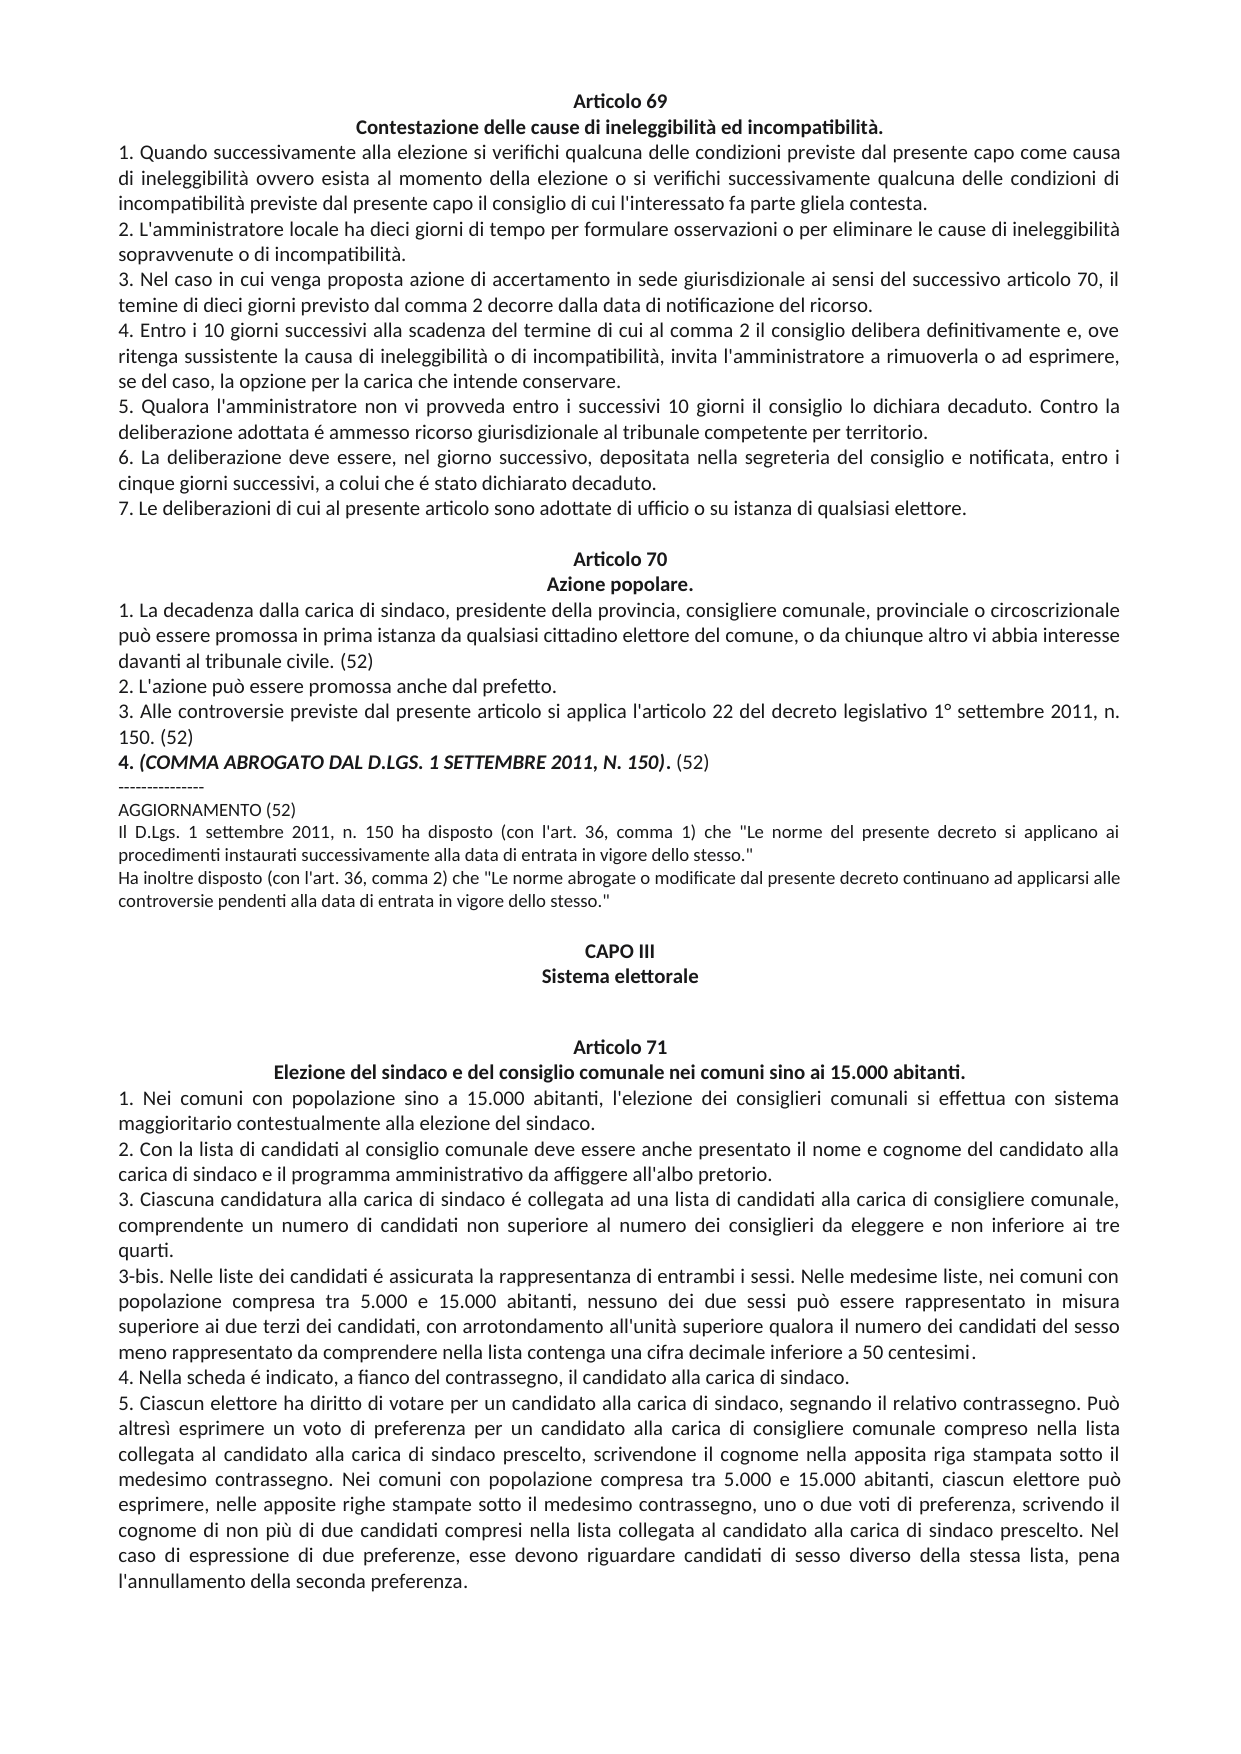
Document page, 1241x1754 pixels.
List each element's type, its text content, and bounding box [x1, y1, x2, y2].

text Articolo 69 [118, 89, 1122, 114]
text 4. Nella scheda é indicato, a fianco del contrassegno, il candidato alla carica di sindaco. [118, 1364, 1122, 1390]
text 7. Le deliberazioni di cui al presente articolo sono adottate di ufficio o su istanza di qualsiasi elettore. [118, 495, 1122, 521]
text 4. Entro i 10 giorni successivi alla scadenza del termine di cui al comma 2 il consiglio delibera definitivamente e, ove ritenga sussistente la causa di ineleggibilità o di incompatibilità, invita l'amministratore a rimuoverla o ad esprimere, se del caso, la opzione per la carica che intende conservare. [118, 317, 1122, 394]
text 3. Ciascuna candidatura alla carica di sindaco é collegata ad una lista di candidati alla carica di consigliere comunale, comprendente un numero di candidati non superiore al numero dei consiglieri da eleggere e non inferiore ai tre quarti. [118, 1187, 1122, 1263]
text Il D.Lgs. 1 settembre 2011, n. 150 ha disposto (con l'art. 36, comma 1) che "Le norme del presente decreto si applicano ai procedimenti instaurati successivamente alla data di entrata in vigore dello stesso." [118, 821, 1122, 867]
text Azione popolare. [118, 572, 1122, 597]
text CAPO III Sistema elettorale [118, 938, 1122, 1034]
text 2. Con la lista di candidati al consiglio comunale deve essere anche presentato il nome e cognome del candidato alla carica di sindaco e il programma amministrativo da affiggere all'albo pretorio. [118, 1136, 1122, 1187]
text 1. Quando successivamente alla elezione si verifichi qualcuna delle condizioni previste dal presente capo come causa di ineleggibilità ovvero esista al momento della elezione o si verifichi successivamente qualcuna delle condizioni di incompatibilità previste dal presente capo il consiglio di cui l'interessato fa parte gliela contesta. [118, 139, 1122, 216]
text 2. L'amministratore locale ha dieci giorni di tempo per formulare osservazioni o per eliminare le cause di ineleggibilità sopravvenute o di incompatibilità. [118, 216, 1122, 267]
text Ha inoltre disposto (con l'art. 36, comma 2) che "Le norme abrogate o modificate dal presente decreto continuano ad applicarsi alle controversie pendenti alla data di entrata in vigore dello stesso." [118, 867, 1122, 912]
text 6. La deliberazione deve essere, nel giorno successivo, depositata nella segreteria del consiglio e notificata, entro i cinque giorni successivi, a colui che é stato dichiarato decaduto. [118, 444, 1122, 495]
text AGGIORNAMENTO (52) [118, 798, 1122, 821]
text 3. Nel caso in cui venga proposta azione di accertamento in sede giurisdizionale ai sensi del successivo articolo 70, il temine di dieci giorni previsto dal comma 2 decorre dalla data di notificazione del ricorso. [118, 267, 1122, 317]
text 1. Nei comuni con popolazione sino a 15.000 abitanti, l'elezione dei consiglieri comunali si effettua con sistema maggioritario contestualmente alla elezione del sindaco. [118, 1085, 1122, 1136]
text 4. (COMMA ABROGATO DAL D.LGS. 1 SETTEMBRE 2011, N. 150). (52) [118, 749, 1122, 775]
text Elezione del sindaco e del consiglio comunale nei comuni sino ai 15.000 abitanti. [118, 1059, 1122, 1085]
text Articolo 70 [118, 546, 1122, 572]
text 2. L'azione può essere promossa anche dal prefetto. [118, 673, 1122, 699]
text 5. Ciascun elettore ha diritto di votare per un candidato alla carica di sindaco, segnando il relativo contrassegno. Può altresì esprimere un voto di preferenza per un candidato alla carica di consigliere comunale compreso nella lista collegata al candidato alla carica di sindaco prescelto, scrivendone il cognome nella apposita riga stampata sotto il medesimo contrassegno. Nei comuni con popolazione compresa tra 5.000 e 15.000 abitanti, ciascun elettore può esprimere, nelle apposite righe stampate sotto il medesimo contrassegno, uno o due voti di preferenza, scrivendo il cognome di non più di due candidati compresi nella lista collegata al candidato alla carica di sindaco prescelto. Nel caso di espressione di due preferenze, esse devono riguardare candidati di sesso diverso della stessa lista, pena l'annullamento della seconda preferenza. [118, 1390, 1122, 1593]
text 3. Alle controversie previste dal presente articolo si applica l'articolo 22 del decreto legislativo 1° settembre 2011, n. 150. (52) [118, 699, 1122, 749]
text 5. Qualora l'amministratore non vi provveda entro i successivi 10 giorni il consiglio lo dichiara decaduto. Contro la deliberazione adottata é ammesso ricorso giurisdizionale al tribunale competente per territorio. [118, 394, 1122, 444]
text --------------- [118, 775, 1122, 798]
text Contestazione delle cause di ineleggibilità ed incompatibilità. [118, 114, 1122, 139]
text 3-bis. Nelle liste dei candidati é assicurata la rappresentanza di entrambi i sessi. Nelle medesime liste, nei comuni con popolazione compresa tra 5.000 e 15.000 abitanti, nessuno dei due sessi può essere rappresentato in misura superiore ai due terzi dei candidati, con arrotondamento all'unità superiore qualora il numero dei candidati del sesso meno rappresentato da comprendere nella lista contenga una cifra decimale inferiore a 50 centesimi. [118, 1263, 1122, 1364]
text Articolo 71 [118, 1034, 1122, 1059]
text 1. La decadenza dalla carica di sindaco, presidente della provincia, consigliere comunale, provinciale o circoscrizionale può essere promossa in prima istanza da qualsiasi cittadino elettore del comune, o da chiunque altro vi abbia interesse davanti al tribunale civile. (52) [118, 597, 1122, 673]
